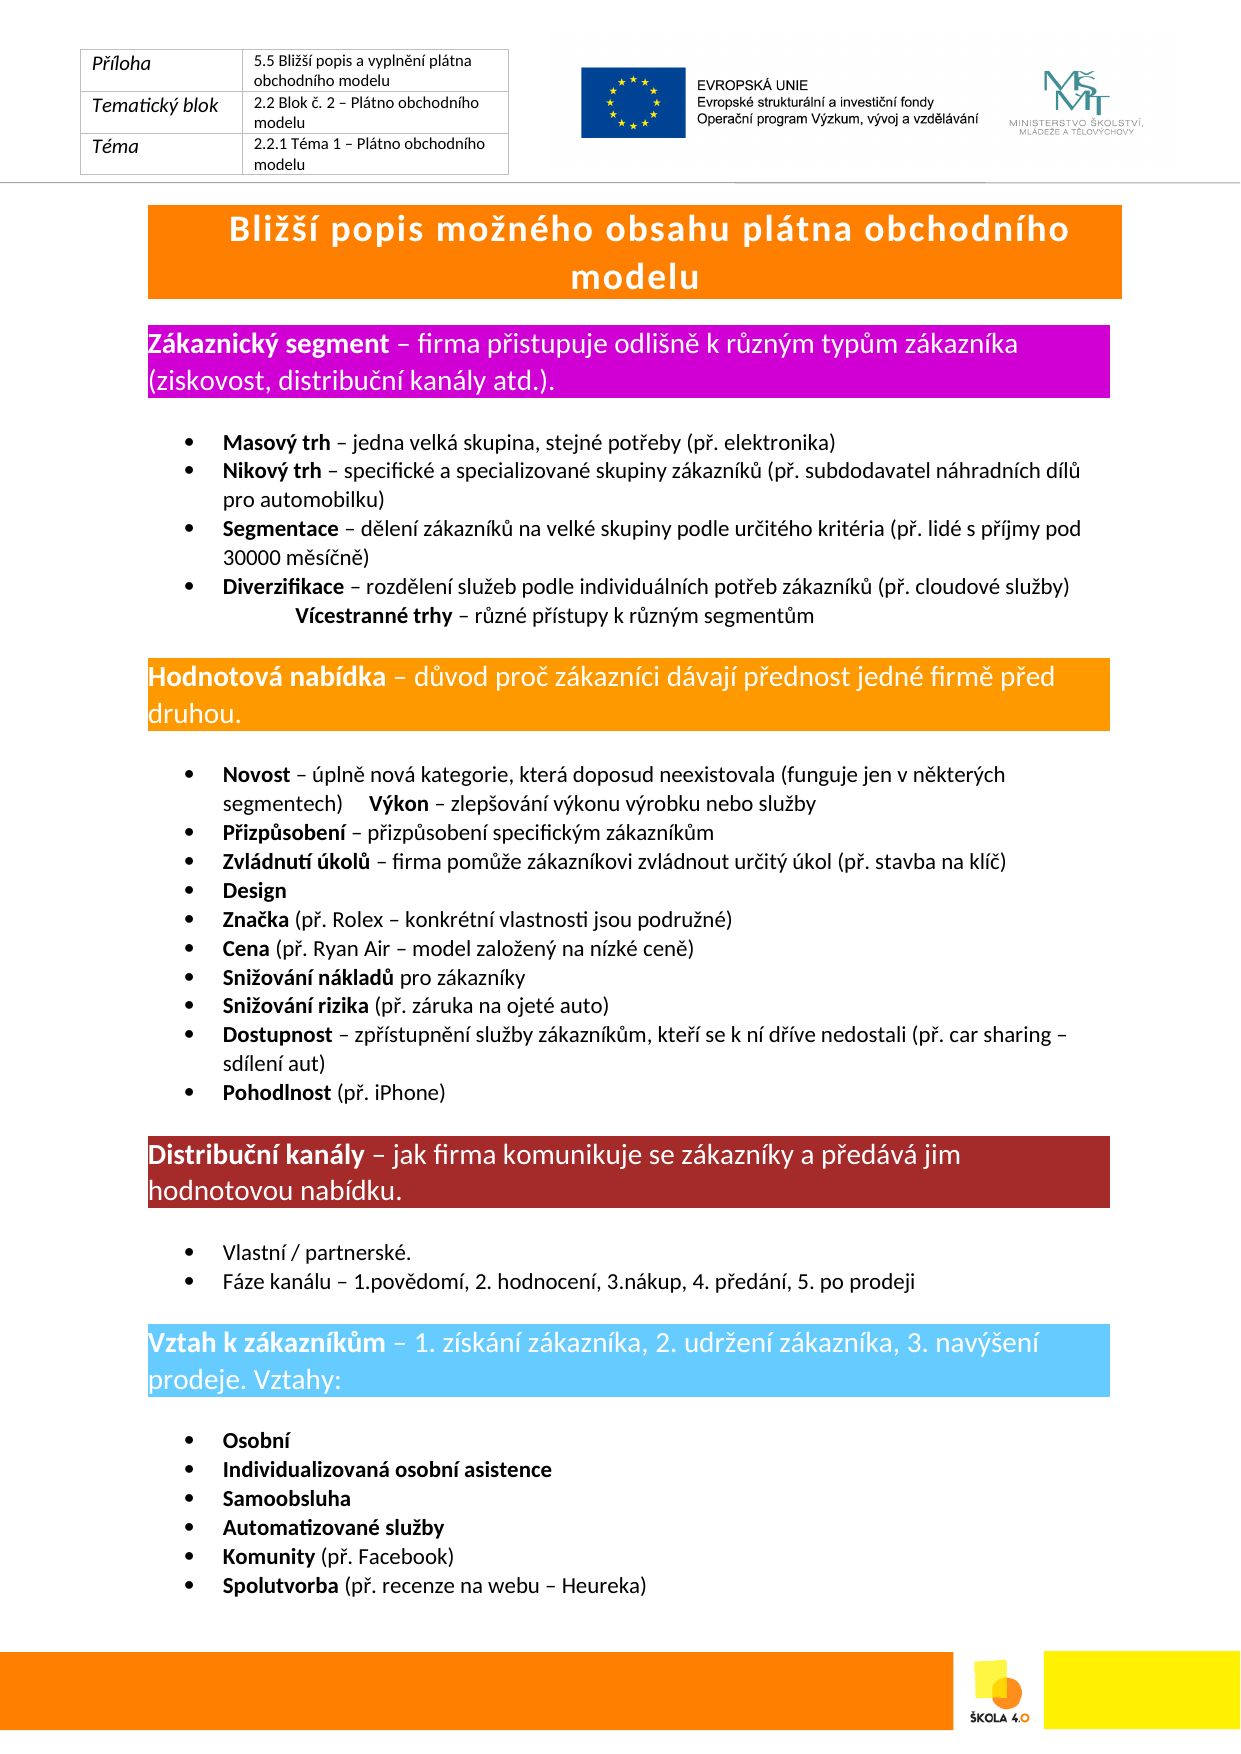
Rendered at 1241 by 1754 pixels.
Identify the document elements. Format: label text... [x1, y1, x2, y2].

list Cena (př. Ryan Air – model založený na nízké ceně) [185, 934, 1110, 962]
text Zákaznický segment – firma přistupuje odlišně k různým typům zákazníka (ziskovost, distribuční kanály atd.). [148, 325, 1110, 398]
list Snižování rizika (př. záruka na ojeté auto) [185, 991, 1110, 1019]
subtitle Bližší popis možného obsahu plátna obchodního modelu [148, 205, 1122, 299]
table_cell 2.2.1 Téma 1 – Plátno obchodního modelu [243, 134, 508, 174]
table_header Příloha [81, 50, 242, 91]
picture [953, 1645, 1046, 1738]
list Osobní [185, 1427, 1110, 1455]
list Masový trh – jedna velká skupina, stejné potřeby (př. elektronika) [185, 428, 1110, 456]
list Spolutvorba (př. recenze na webu – Heureka) [185, 1571, 1110, 1599]
text Vztah k zákazníkům – 1. získání zákazníka, 2. udržení zákazníka, 3. navýšení prodeje. Vztahy: [148, 1324, 1110, 1397]
list Dostupnost – zpřístupnění služby zákazníkům, kteří se k ní dříve nedostali (př. car sharing – sdílení aut) [185, 1020, 1110, 1077]
list Snižování nákladů pro zákazníky [185, 963, 1110, 991]
list Novost – úplně nová kategorie, která doposud neexistovala (funguje jen v některých segmentech) Výkon – zlepšování výkonu výrobku nebo služby [185, 761, 1110, 817]
table_header 5.5 Bližší popis a vyplnění plátna obchodního modelu [243, 50, 508, 91]
table_cell Tematický blok [81, 92, 242, 132]
list Přizpůsobení – přizpůsobení specifickým zákazníkům [185, 818, 1110, 846]
list Nikový trh – specifické a specializované skupiny zákazníků (př. subdodavatel náhradních dílů pro automobilku) [185, 456, 1110, 513]
list Komunity (př. Facebook) [185, 1542, 1110, 1570]
list Design [185, 876, 1110, 904]
text Distribuční kanály – jak firma komunikuje se zákazníky a předává jim hodnotovou nabídku. [148, 1136, 1110, 1208]
list Segmentace – dělení zákazníků na velké skupiny podle určitého kritéria (př. lidé s příjmy pod 30000 měsíčně) [185, 514, 1110, 571]
list Samoobsluha [185, 1484, 1110, 1512]
list Značka (př. Rolex – konkrétní vlastnosti jsou podružné) [185, 905, 1110, 933]
list Pohodlnost (př. iPhone) [185, 1078, 1110, 1106]
list Fáze kanálu – 1.povědomí, 2. hodnocení, 3.nákup, 4. předání, 5. po prodeji [185, 1267, 1110, 1295]
list Zvládnutí úkolů – firma pomůže zákazníkovi zvládnout určitý úkol (př. stavba na klíč) [185, 847, 1110, 875]
table_cell 2.2 Blok č. 2 – Plátno obchodního modelu [243, 92, 508, 132]
picture [546, 32, 1178, 173]
list Automatizované služby [185, 1513, 1110, 1541]
table_cell Téma [81, 134, 242, 174]
list Individualizovaná osobní asistence [185, 1456, 1110, 1483]
text Hodnotová nabídka – důvod proč zákazníci dávají přednost jedné firmě před druhou. [148, 658, 1110, 731]
list Vlastní / partnerské. [185, 1238, 1110, 1266]
list Diverzifikace – rozdělení služeb podle individuálních potřeb zákazníků (př. cloudové služby) Vícestranné trhy – různé přístupy k různým segmentům [185, 572, 1110, 629]
